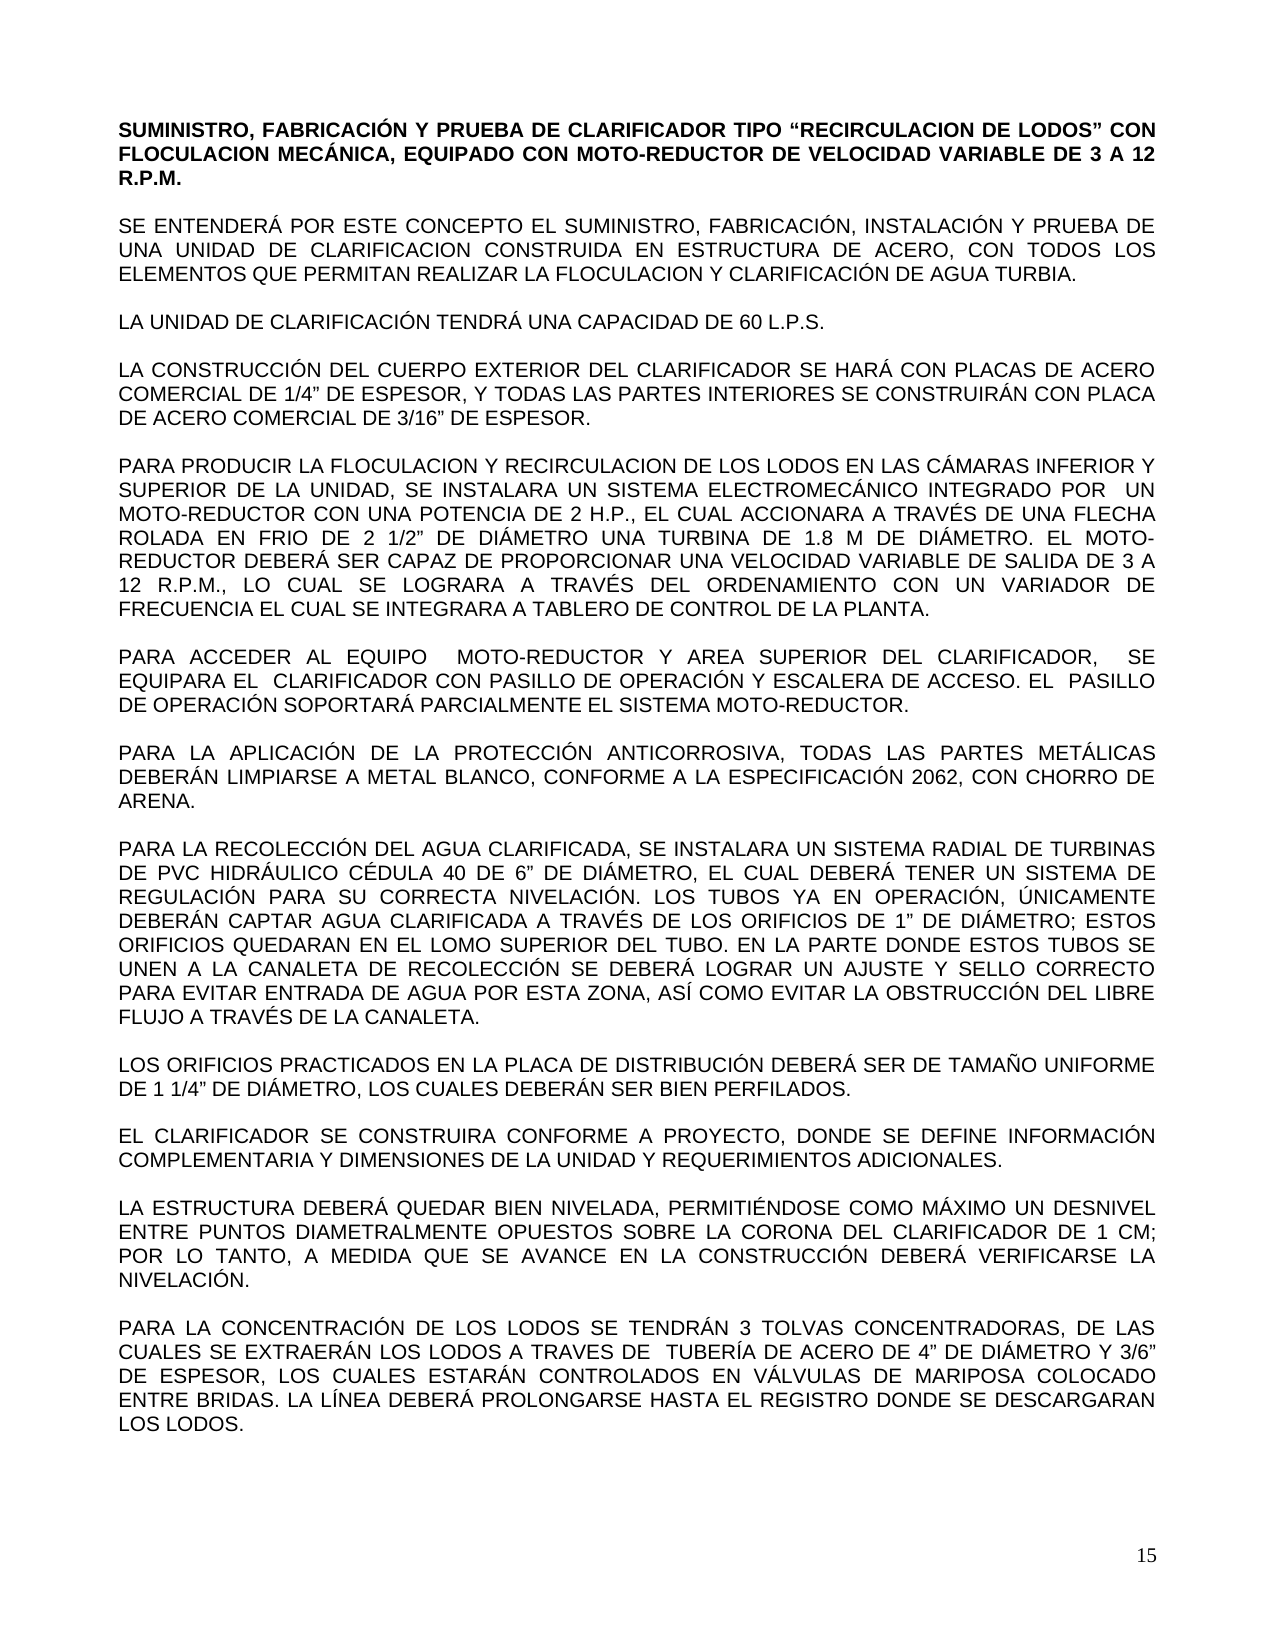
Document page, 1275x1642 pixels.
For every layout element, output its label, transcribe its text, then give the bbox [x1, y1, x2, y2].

text LA ESTRUCTURA DEBERÁ QUEDAR BIEN NIVELADA, PERMITIÉNDOSE COMO MÁXIMO UN DESNIVEL ENTRE PUNTOS DIAMETRALMENTE OPUESTOS SOBRE LA CORONA DEL CLARIFICADOR DE 1 CM; POR LO TANTO, A MEDIDA QUE SE AVANCE EN LA CONSTRUCCIÓN DEBERÁ VERIFICARSE LA NIVELACIÓN. [118, 1196, 1157, 1292]
text PARA ACCEDER AL EQUIPO MOTO-REDUCTOR Y AREA SUPERIOR DEL CLARIFICADOR, SE EQUIPARA EL CLARIFICADOR CON PASILLO DE OPERACIÓN Y ESCALERA DE ACCESO. EL PASILLO DE OPERACIÓN SOPORTARÁ PARCIALMENTE EL SISTEMA MOTO-REDUCTOR. [118, 645, 1157, 717]
text PARA LA RECOLECCIÓN DEL AGUA CLARIFICADA, SE INSTALARA UN SISTEMA RADIAL DE TURBINAS DE PVC HIDRÁULICO CÉDULA 40 DE 6” DE DIÁMETRO, EL CUAL DEBERÁ TENER UN SISTEMA DE REGULACIÓN PARA SU CORRECTA NIVELACIÓN. LOS TUBOS YA EN OPERACIÓN, ÚNICAMENTE DEBERÁN CAPTAR AGUA CLARIFICADA A TRAVÉS DE LOS ORIFICIOS DE 1” DE DIÁMETRO; ESTOS ORIFICIOS QUEDARAN EN EL LOMO SUPERIOR DEL TUBO. EN LA PARTE DONDE ESTOS TUBOS SE UNEN A LA CANALETA DE RECOLECCIÓN SE DEBERÁ LOGRAR UN AJUSTE Y SELLO CORRECTO PARA EVITAR ENTRADA DE AGUA POR ESTA ZONA, ASÍ COMO EVITAR LA OBSTRUCCIÓN DEL LIBRE FLUJO A TRAVÉS DE LA CANALETA. [118, 837, 1157, 1028]
text LA UNIDAD DE CLARIFICACIÓN TENDRÁ UNA CAPACIDAD DE 60 L.P.S. [118, 310, 1157, 334]
text LOS ORIFICIOS PRACTICADOS EN LA PLACA DE DISTRIBUCIÓN DEBERÁ SER DE TAMAÑO UNIFORME DE 1 1/4” DE DIÁMETRO, LOS CUALES DEBERÁN SER BIEN PERFILADOS. [118, 1052, 1157, 1100]
text PARA LA CONCENTRACIÓN DE LOS LODOS SE TENDRÁN 3 TOLVAS CONCENTRADORAS, DE LAS CUALES SE EXTRAERÁN LOS LODOS A TRAVES DE TUBERÍA DE ACERO DE 4” DE DIÁMETRO Y 3/6” DE ESPESOR, LOS CUALES ESTARÁN CONTROLADOS EN VÁLVULAS DE MARIPOSA COLOCADO ENTRE BRIDAS. LA LÍNEA DEBERÁ PROLONGARSE HASTA EL REGISTRO DONDE SE DESCARGARAN LOS LODOS. [118, 1316, 1157, 1436]
text EL CLARIFICADOR SE CONSTRUIRA CONFORME A PROYECTO, DONDE SE DEFINE INFORMACIÓN COMPLEMENTARIA Y DIMENSIONES DE LA UNIDAD Y REQUERIMIENTOS ADICIONALES. [118, 1124, 1157, 1172]
text PARA PRODUCIR LA FLOCULACION Y RECIRCULACION DE LOS LODOS EN LAS CÁMARAS INFERIOR Y SUPERIOR DE LA UNIDAD, SE INSTALARA UN SISTEMA ELECTROMECÁNICO INTEGRADO POR UN MOTO-REDUCTOR CON UNA POTENCIA DE 2 H.P., EL CUAL ACCIONARA A TRAVÉS DE UNA FLECHA ROLADA EN FRIO DE 2 1/2” DE DIÁMETRO UNA TURBINA DE 1.8 M DE DIÁMETRO. EL MOTO-REDUCTOR DEBERÁ SER CAPAZ DE PROPORCIONAR UNA VELOCIDAD VARIABLE DE SALIDA DE 3 A 12 R.P.M., LO CUAL SE LOGRARA A TRAVÉS DEL ORDENAMIENTO CON UN VARIADOR DE FRECUENCIA EL CUAL SE INTEGRARA A TABLERO DE CONTROL DE LA PLANTA. [118, 453, 1157, 621]
text PARA LA APLICACIÓN DE LA PROTECCIÓN ANTICORROSIVA, TODAS LAS PARTES METÁLICAS DEBERÁN LIMPIARSE A METAL BLANCO, CONFORME A LA ESPECIFICACIÓN 2062, CON CHORRO DE ARENA. [118, 741, 1157, 813]
text SE ENTENDERÁ POR ESTE CONCEPTO EL SUMINISTRO, FABRICACIÓN, INSTALACIÓN Y PRUEBA DE UNA UNIDAD DE CLARIFICACION CONSTRUIDA EN ESTRUCTURA DE ACERO, CON TODOS LOS ELEMENTOS QUE PERMITAN REALIZAR LA FLOCULACION Y CLARIFICACIÓN DE AGUA TURBIA. [118, 214, 1157, 286]
text SUMINISTRO, FABRICACIÓN Y PRUEBA DE CLARIFICADOR TIPO “RECIRCULACION DE LODOS” CON FLOCULACION MECÁNICA, EQUIPADO CON MOTO-REDUCTOR DE VELOCIDAD VARIABLE DE 3 A 12 R.P.M. [118, 118, 1157, 190]
text LA CONSTRUCCIÓN DEL CUERPO EXTERIOR DEL CLARIFICADOR SE HARÁ CON PLACAS DE ACERO COMERCIAL DE 1/4” DE ESPESOR, Y TODAS LAS PARTES INTERIORES SE CONSTRUIRÁN CON PLACA DE ACERO COMERCIAL DE 3/16” DE ESPESOR. [118, 358, 1157, 429]
